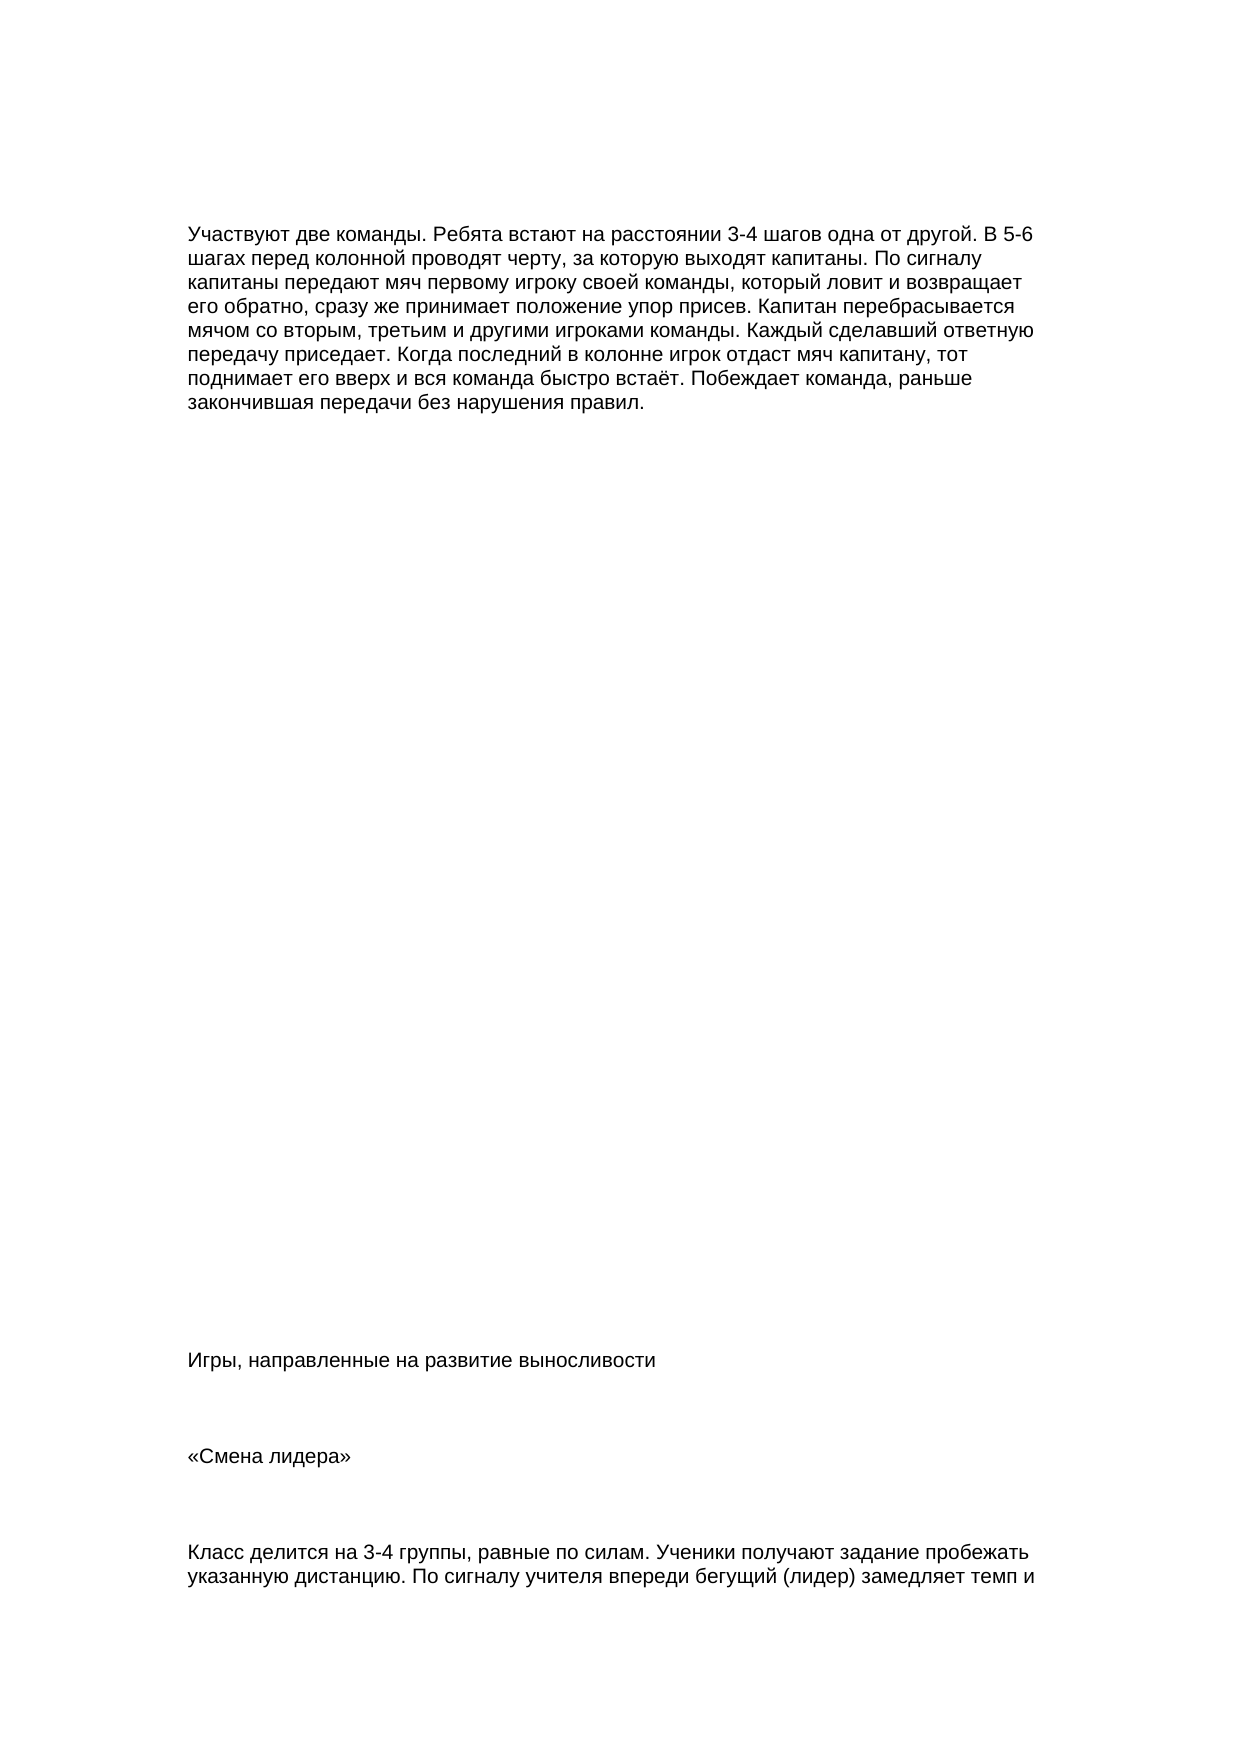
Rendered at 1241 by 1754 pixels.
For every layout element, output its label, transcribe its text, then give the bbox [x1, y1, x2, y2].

text «Смена лидера» [187, 1444, 1053, 1468]
text Участвуют две команды. Ребята встают на расстоянии 3-4 шагов одна от другой. В 5-6 шагах перед колонной проводят черту, за которую выходят капитаны. По сигналу капитаны передают мяч первому игроку своей команды, который ловит и возвращает его обратно, сразу же принимает положение упор присев. Капитан перебрасывается мячом со вторым, третьим и другими игроками команды. Каждый сделавший ответную передачу приседает. Когда последний в колонне игрок отдаст мяч капитану, тот поднимает его вверх и вся команда быстро встаёт. Побеждает команда, раньше закончившая передачи без нарушения правил. [187, 222, 1053, 413]
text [187, 1539, 1053, 1587]
text Игры, направленные на развитие выносливости [187, 1348, 1053, 1372]
